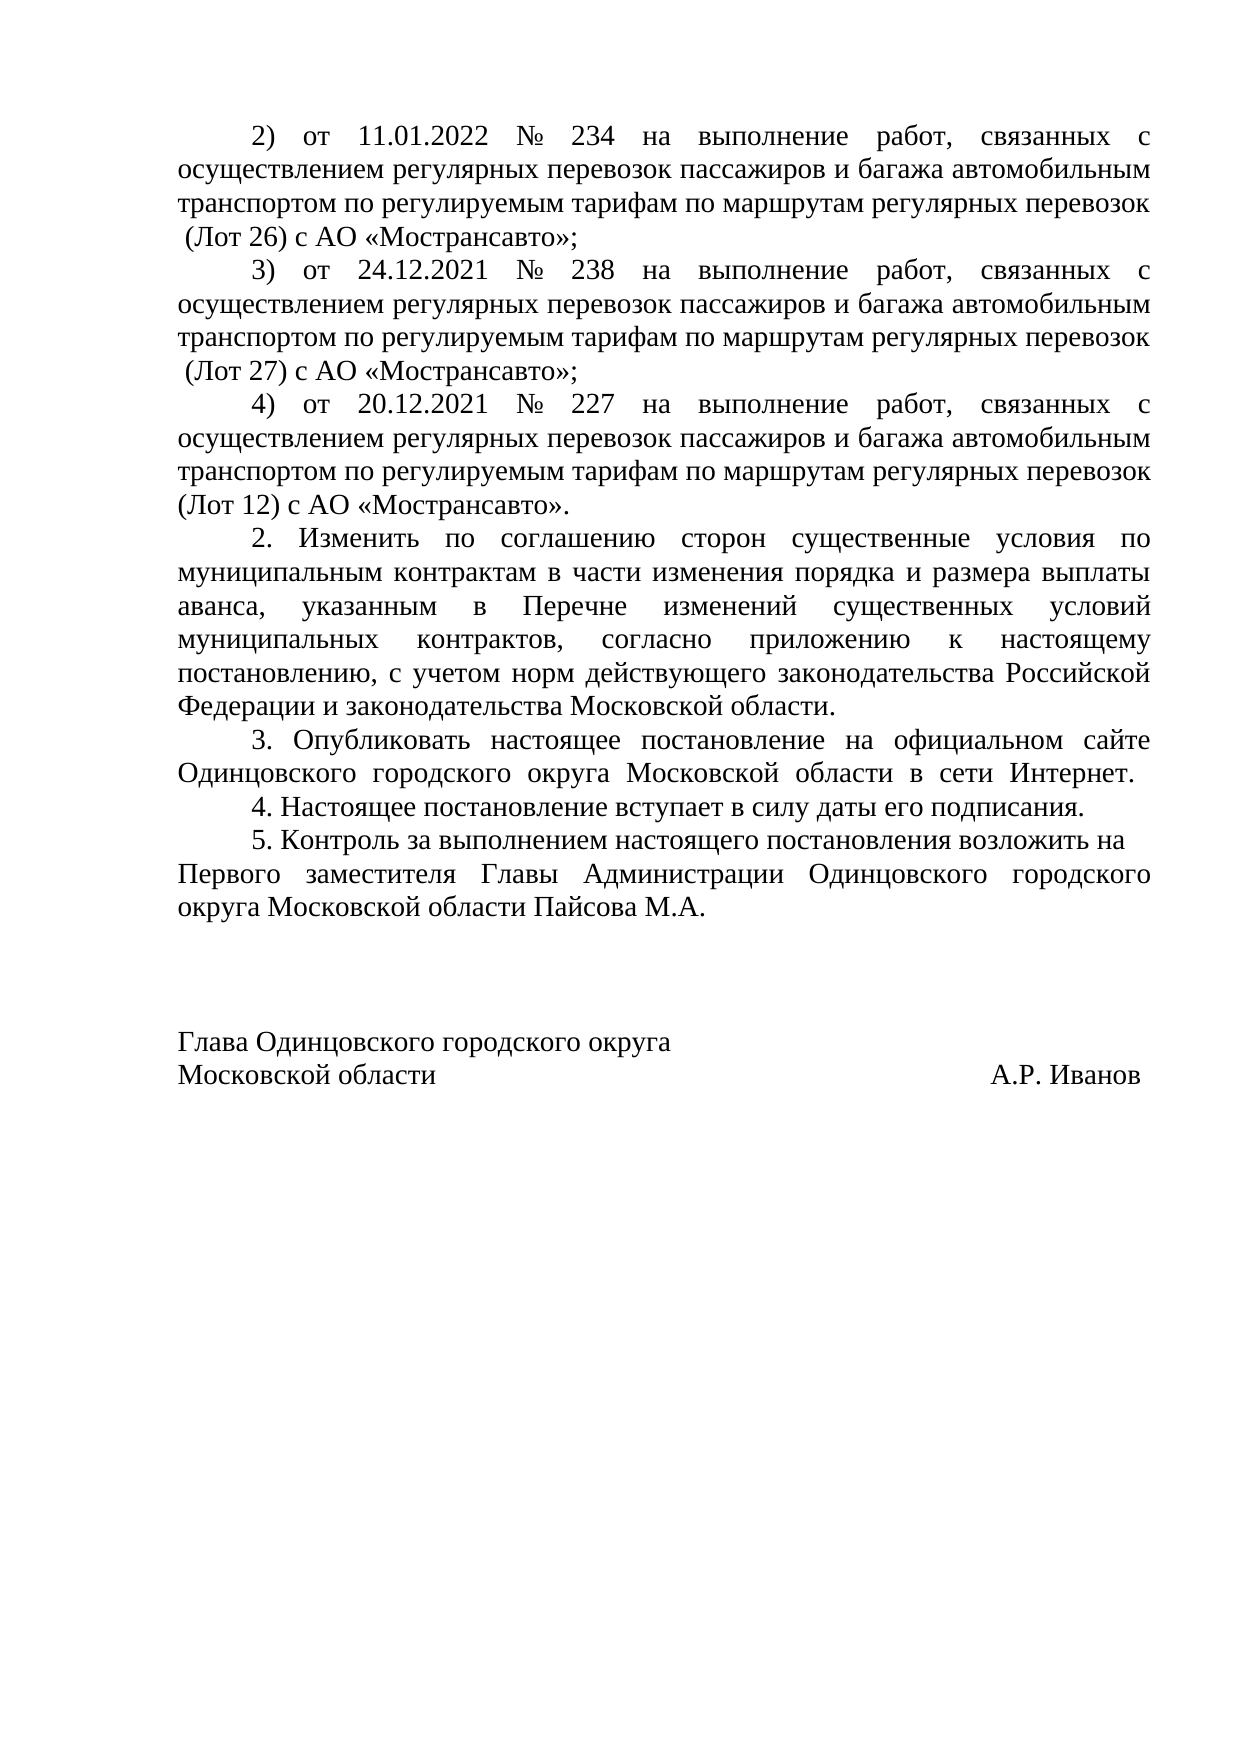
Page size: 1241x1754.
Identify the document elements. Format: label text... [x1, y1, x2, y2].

list 3) от 24.12.2021 № 238 на выполнение работ, связанных с осуществлением регулярных перевозок пассажиров и багажа автомобильным транспортом по регулируемым тарифам по маршрутам регулярных перевозок [177, 252, 1152, 353]
text Глава Одинцовского городского округа [177, 1024, 1152, 1057]
list 5. Контроль за выполнением настоящего постановления возложить на [177, 822, 1152, 856]
list (Лот 27) с АО «Мострансавто»; [177, 353, 1152, 386]
list 2) от 11.01.2022 № 234 на выполнение работ, связанных с осуществлением регулярных перевозок пассажиров и багажа автомобильным транспортом по регулируемым тарифам по маршрутам регулярных перевозок [177, 118, 1152, 219]
text Московской области А.Р. Иванов [177, 1057, 1152, 1091]
list 3. Опубликовать настоящее постановление на официальном сайте Одинцовского городского округа Московской области в сети Интернет. 4. Настоящее постановление вступает в силу даты его подписания. [177, 722, 1152, 822]
list (Лот 26) с АО «Мострансавто»; [177, 219, 1152, 252]
text Первого заместителя Главы Администрации Одинцовского городского округа Московской области Пайсова М.А. [177, 856, 1152, 923]
list 4) от 20.12.2021 № 227 на выполнение работ, связанных с осуществлением регулярных перевозок пассажиров и багажа автомобильным транспортом по регулируемым тарифам по маршрутам регулярных перевозок (Лот 12) с АО «Мострансавто». [177, 386, 1152, 521]
list 2. Изменить по соглашению сторон существенные условия по муниципальным контрактам в части изменения порядка и размера выплаты аванса, указанным в Перечне изменений существенных условий муниципальных контрактов, согласно приложению к настоящему постановлению, с учетом норм действующего законодательства Российской Федерации и законодательства Московской области. [177, 521, 1152, 722]
